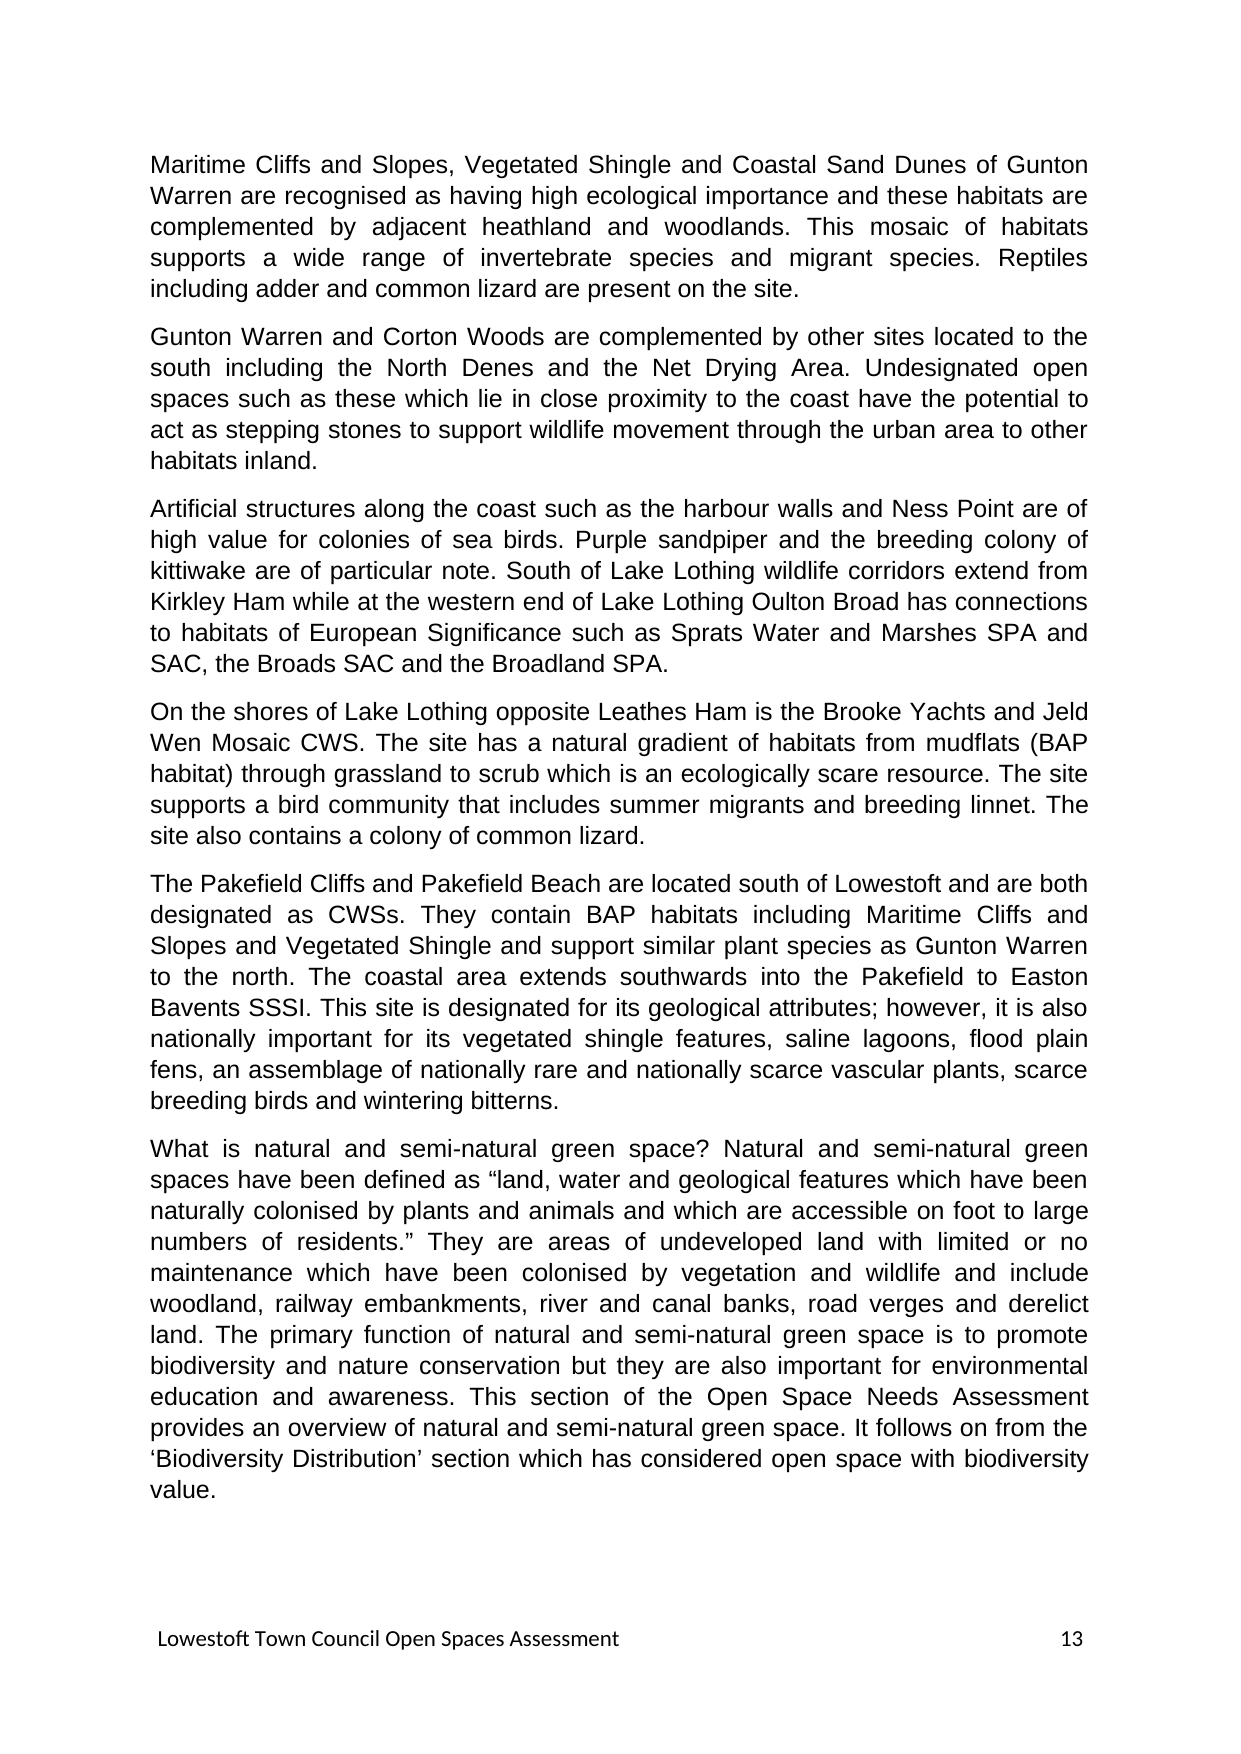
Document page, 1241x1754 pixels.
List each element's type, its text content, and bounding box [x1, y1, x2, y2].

text Gunton Warren and Corton Woods are complemented by other sites located to the south including the North Denes and the Net Drying Area. Undesignated open spaces such as these which lie in close proximity to the coast have the potential to act as stepping stones to support wildlife movement through the urban area to other habitats inland. [150, 322, 1090, 475]
text Artificial structures along the coast such as the harbour walls and Ness Point are of high value for colonies of sea birds. Purple sandpiper and the breeding colony of kittiwake are of particular note. South of Lake Lothing wildlife corridors extend from Kirkley Ham while at the western end of Lake Lothing Oulton Broad has connections to habitats of European Significance such as Sprats Water and Marshes SPA and SAC, the Broads SAC and the Broadland SPA. [150, 494, 1090, 678]
text What is natural and semi-natural green space? Natural and semi-natural green spaces have been defined as “land, water and geological features which have been naturally colonised by plants and animals and which are accessible on foot to large numbers of residents.” They are areas of undeveloped land with limited or no maintenance which have been colonised by vegetation and wildlife and include woodland, railway embankments, river and canal banks, road verges and derelict land. The primary function of natural and semi-natural green space is to promote biodiversity and nature conservation but they are also important for environmental education and awareness. This section of the Open Space Needs Assessment provides an overview of natural and semi-natural green space. It follows on from the ‘Biodiversity Distribution’ section which has considered open space with biodiversity value. [150, 1133, 1090, 1504]
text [150, 150, 1090, 303]
text On the shores of Lake Lothing opposite Leathes Ham is the Brooke Yachts and Jeld Wen Mosaic CWS. The site has a natural gradient of habitats from mudflats (BAP habitat) through grassland to scrub which is an ecologically scare resource. The site supports a bird community that includes summer migrants and breeding linnet. The site also contains a colony of common lizard. [150, 697, 1090, 849]
text The Pakefield Cliffs and Pakefield Beach are located south of Lowestoft and are both designated as CWSs. They contain BAP habitats including Maritime Cliffs and Slopes and Vegetated Shingle and support similar plant species as Gunton Warren to the north. The coastal area extends southwards into the Pakefield to Easton Bavents SSSI. This site is designated for its geological attributes; however, it is also nationally important for its vegetated shingle features, saline lagoons, flood plain fens, an assemblage of nationally rare and nationally scarce vascular plants, scarce breeding birds and wintering bitterns. [150, 868, 1090, 1114]
